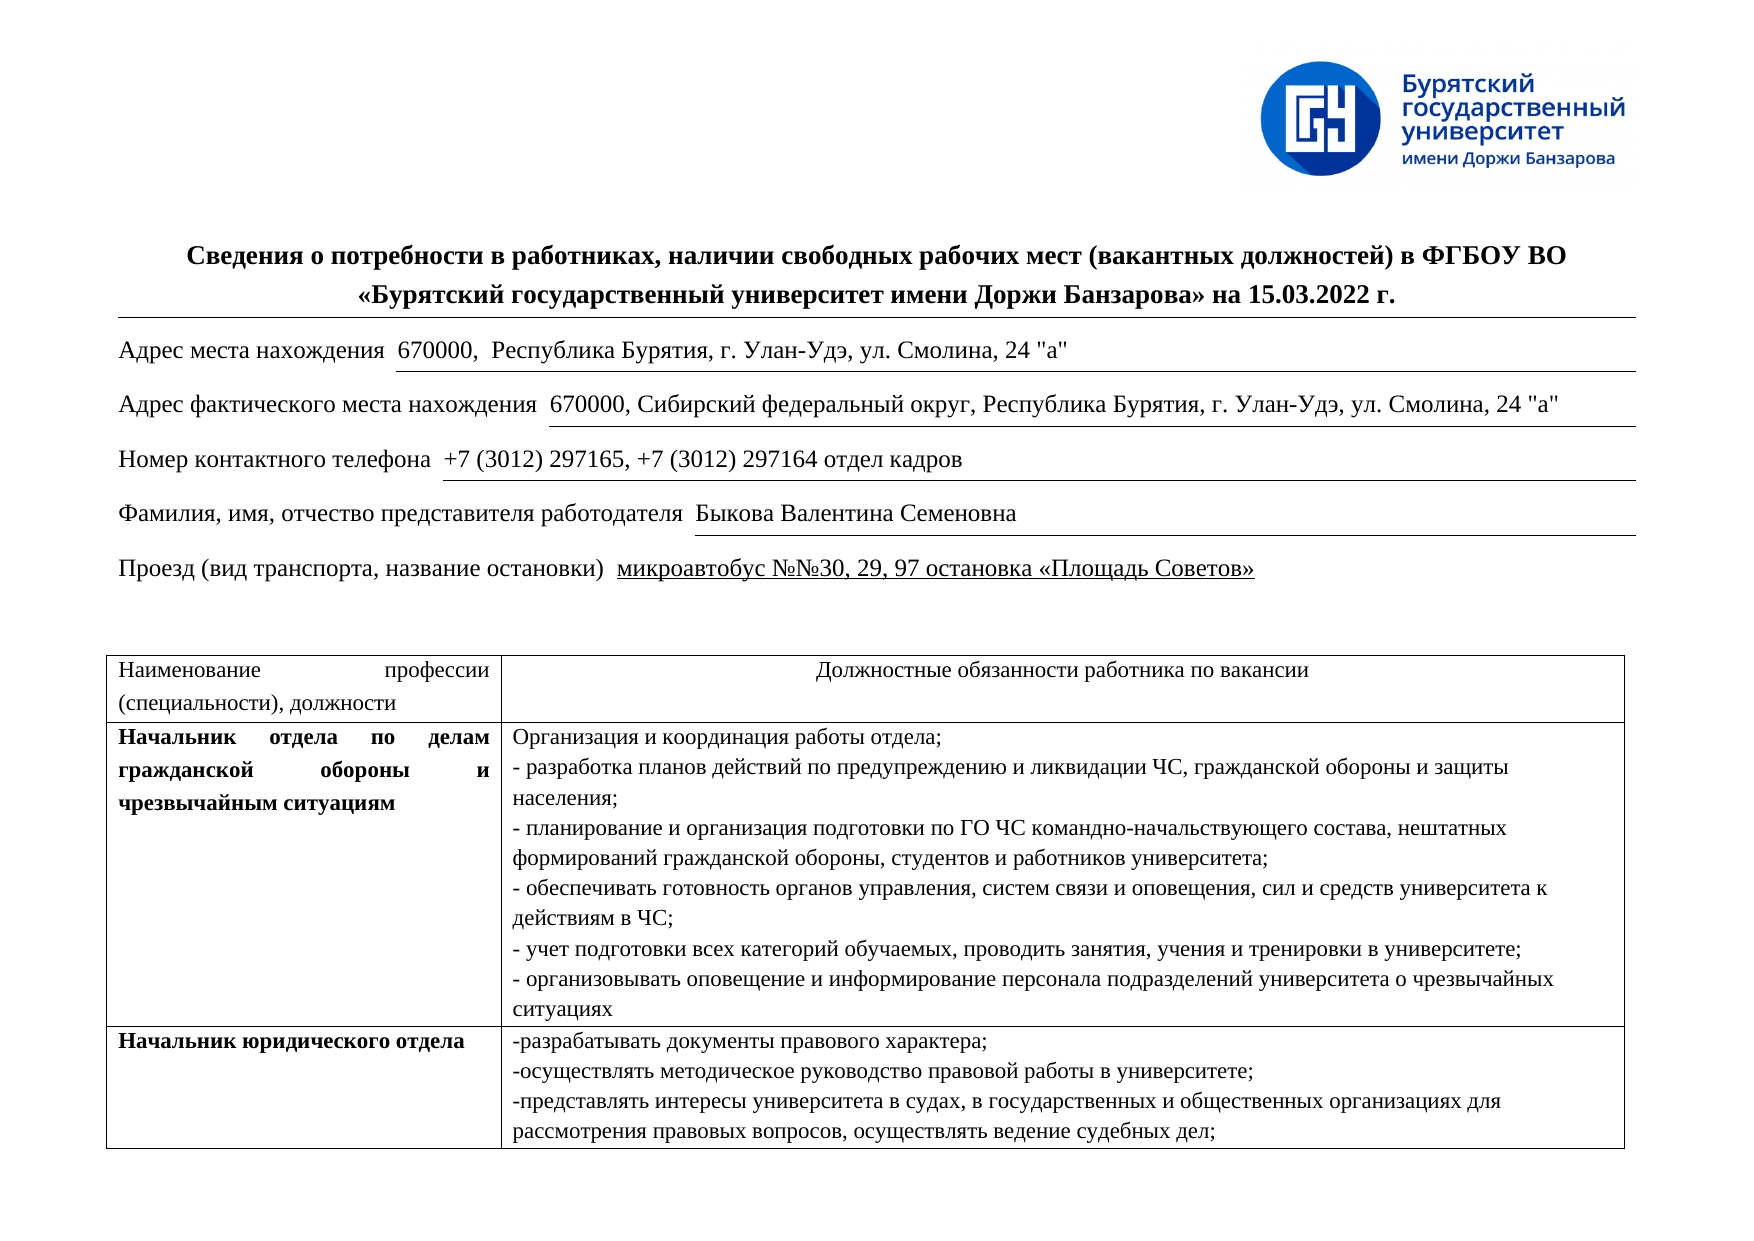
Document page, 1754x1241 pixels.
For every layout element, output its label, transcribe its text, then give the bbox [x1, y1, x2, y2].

text Адрес фактического места нахождения 670000, Сибирский федеральный округ, Республика Бурятия, г. Улан-Удэ, ул. Смолина, 24 "а" [118, 389, 1636, 418]
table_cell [502, 1027, 1624, 1148]
text Фамилия, имя, отчество представителя работодателя Быкова Валентина Семеновна [118, 498, 1636, 527]
table_header Должностные обязанности работника по вакансии [502, 656, 1624, 722]
table_header Наименование профессии (специальности), должности [107, 656, 501, 722]
text Адрес места нахождения 670000, Республика Бурятия, г. Улан-Удэ, ул. Смолина, 24 "а" [118, 335, 1636, 364]
text Номер контактного телефона +7 (3012) 297165, +7 (3012) 297164 отдел кадров [118, 444, 1636, 473]
text Сведения о потребности в работниках, наличии свободных рабочих мест (вакантных должностей) в ФГБОУ ВО «Бурятский государственный университет имени Доржи Банзарова» на 15.03.2022 г. [118, 239, 1636, 309]
text Проезд (вид транспорта, название остановки) микроавтобус №№30, 29, 97 остановка «Площадь Советов» [118, 553, 1636, 582]
table_cell Начальник отдела по делам гражданской обороны и чрезвычайным ситуациям [107, 723, 501, 1026]
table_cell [107, 1027, 501, 1148]
table_cell Организация и координация работы отдела; - разработка планов действий по предупреждению и ликвидации ЧС, гражданской обороны и защиты населения; - планирование и организация подготовки по ГО ЧС командно-начальствующего состава, нештатных формирований гражданской обороны, студентов и работников университета; - обеспечивать готовность органов управления, систем связи и оповещения, сил и средств университета к действиям в ЧС; - учет подготовки всех категорий обучаемых, проводить занятия, учения и тренировки в университете; - организовывать оповещение и информирование персонала подразделений университета о чрезвычайных ситуациях [502, 723, 1624, 1026]
picture [1240, 44, 1636, 193]
